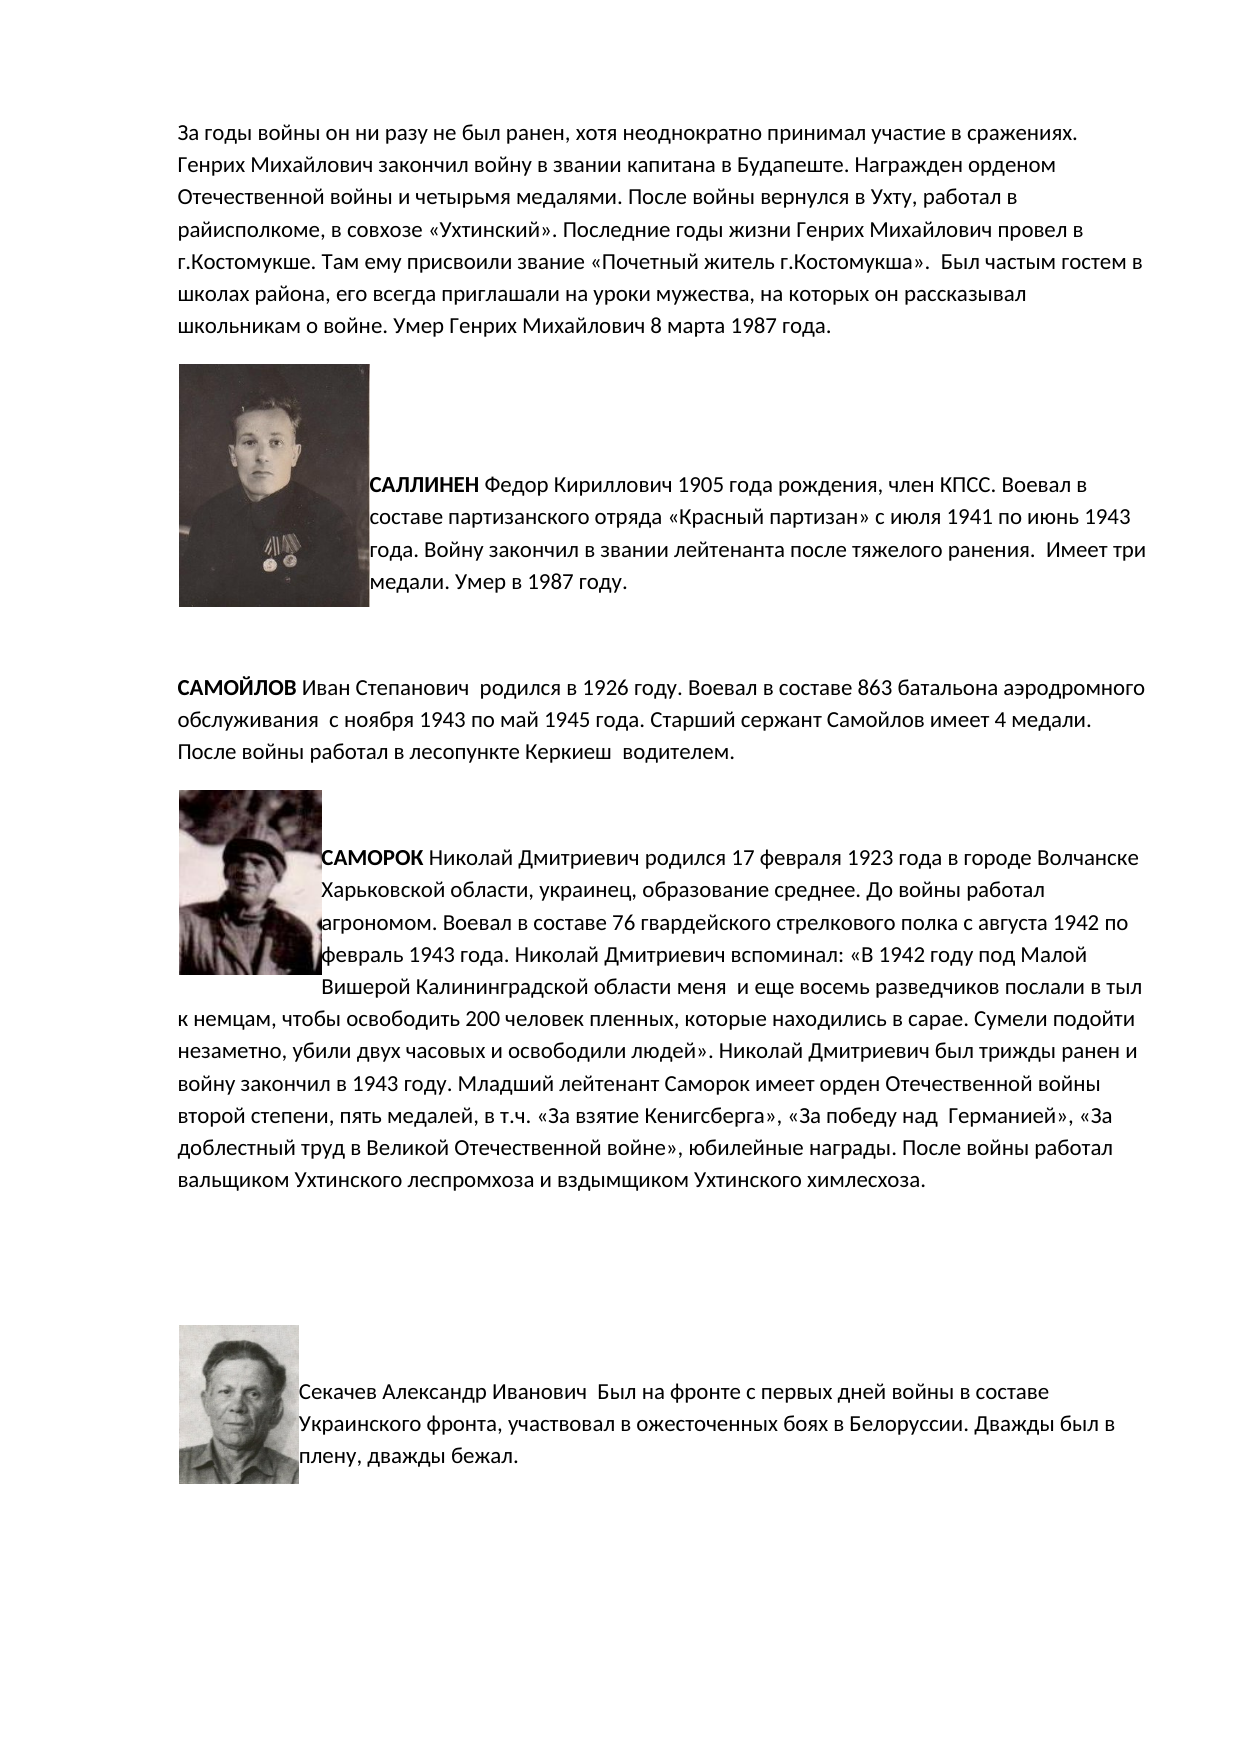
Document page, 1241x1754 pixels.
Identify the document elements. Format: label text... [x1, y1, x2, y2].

text САМОЙЛОВ Иван Степанович родился в 1926 году. Воевал в составе 863 батальона аэродромного обслуживания с ноября 1943 по май 1945 года. Старший сержант Самойлов имеет 4 медали. После войны работал в лесопункте Керкиеш водителем. [177, 673, 1152, 765]
picture [179, 790, 322, 843]
picture [179, 1470, 299, 1484]
text Секачев Александр Иванович Был на фронте с первых дней войны в составе Украинского фронта, участвовал в ожесточенных боях в Белоруссии. Дважды был в плену, дважды бежал. [177, 1377, 1152, 1470]
picture [179, 595, 370, 607]
picture [179, 364, 370, 470]
text САЛЛИНЕН Федор Кириллович 1905 года рождения, член КПСС. Воевал в составе партизанского отряда «Красный партизан» с июля 1941 по июнь 1943 года. Войну закончил в звании лейтенанта после тяжелого ранения. Имеет три медали. Умер в 1987 году. [177, 470, 1152, 595]
text САМОРОК Николай Дмитриевич родился 17 февраля 1923 года в городе Волчанске Харьковской области, украинец, образование среднее. До войны работал агрономом. Воевал в составе 76 гвардейского стрелкового полка с августа 1942 по февраль 1943 года. Николай Дмитриевич вспоминал: «В 1942 году под Малой Вишерой Калининградской области меня и еще восемь разведчиков послали в тыл к немцам, чтобы освободить 200 человек пленных, которые находились в сарае. Сумели подойти незаметно, убили двух часовых и освободили людей». Николай Дмитриевич был трижды ранен и войну закончил в 1943 году. Младший лейтенант Саморок имеет орден Отечественной войны второй степени, пять медалей, в т.ч. «За взятие Кенигсберга», «За победу над Германией», «За доблестный труд в Великой Отечественной войне», юбилейные награды. После войны работал вальщиком Ухтинского леспромхоза и вздымщиком Ухтинского химлесхоза. [177, 843, 1152, 1193]
text За годы войны он ни разу не был ранен, хотя неоднократно принимал участие в сражениях. Генрих Михайлович закончил войну в звании капитана в Будапеште. Награжден орденом Отечественной войны и четырьмя медалями. После войны вернулся в Ухту, работал в райисполкоме, в совхозе «Ухтинский». Последние годы жизни Генрих Михайлович провел в г.Костомукше. Там ему присвоили звание «Почетный житель г.Костомукша». Был частым гостем в школах района, его всегда приглашали на уроки мужества, на которых он рассказывал школьникам о войне. Умер Генрих Михайлович 8 марта 1987 года. [177, 118, 1152, 339]
picture [179, 1325, 299, 1377]
